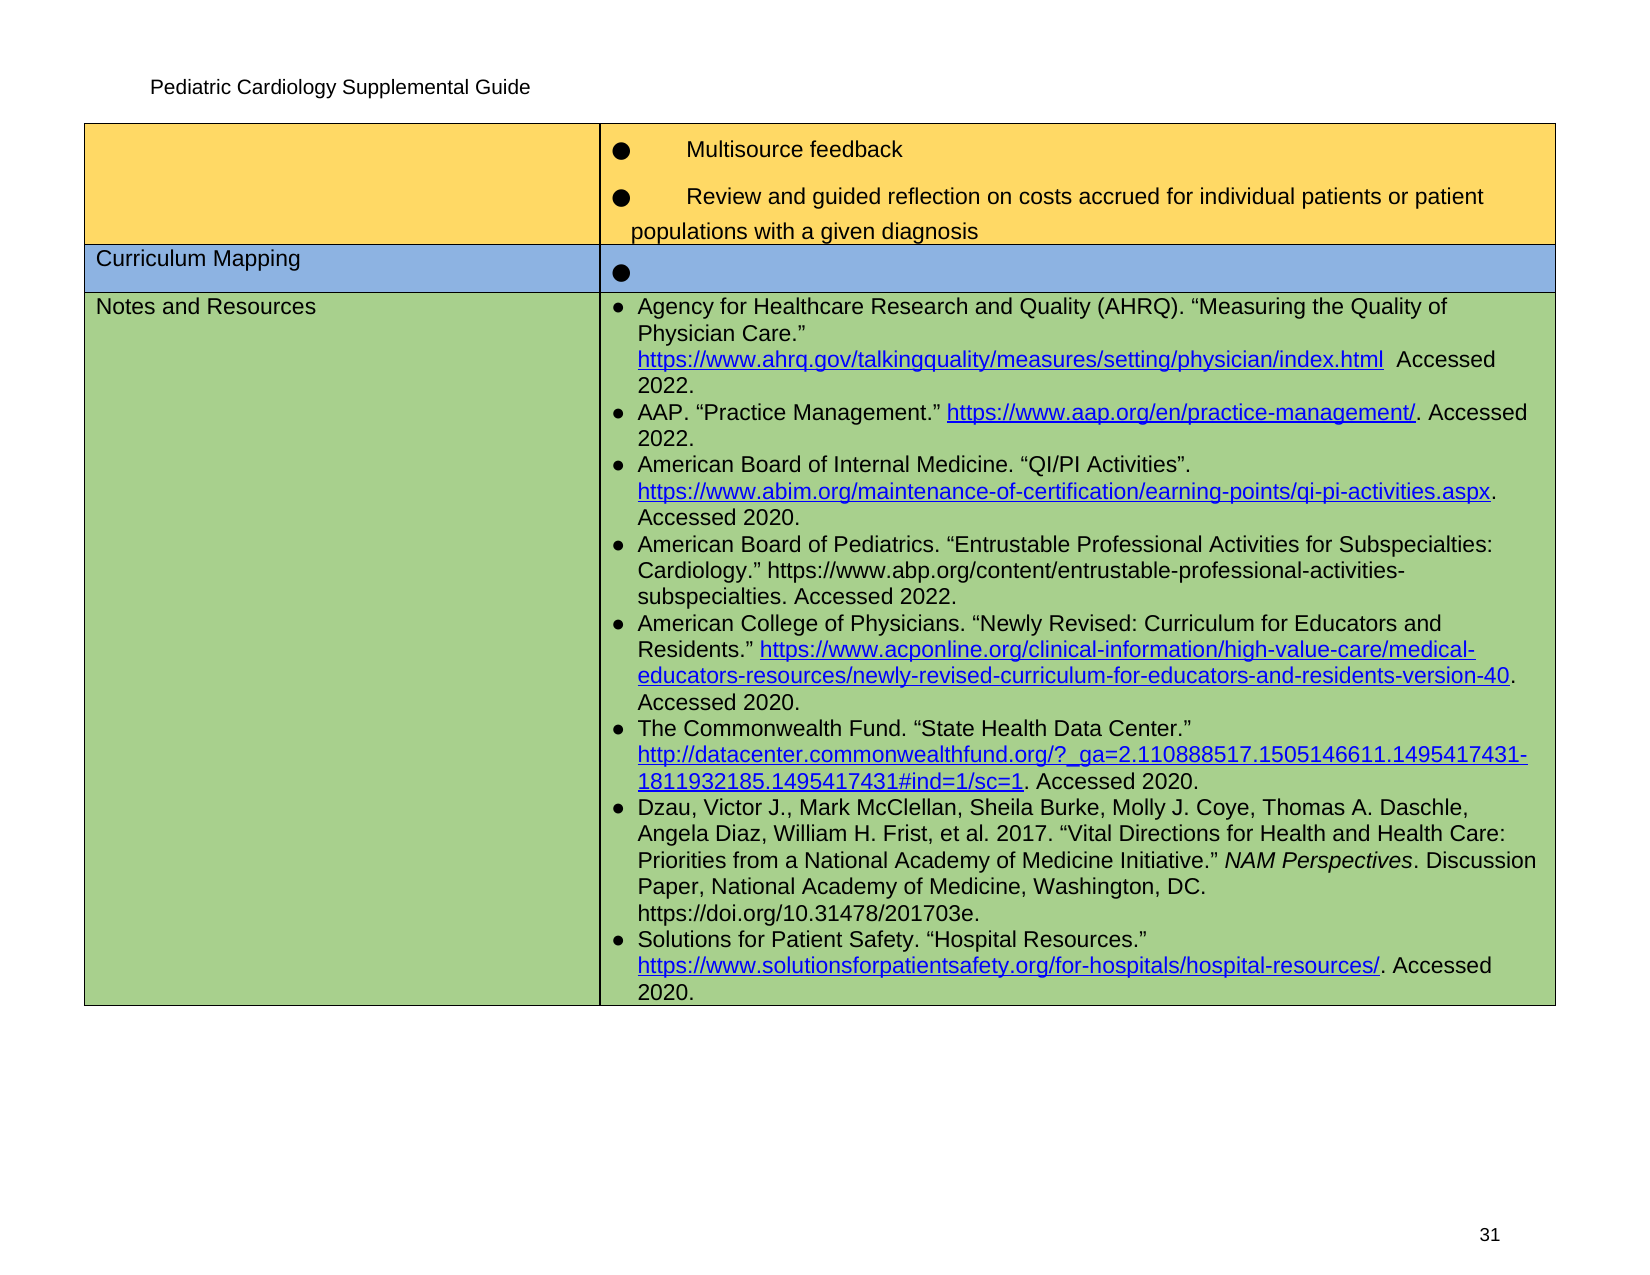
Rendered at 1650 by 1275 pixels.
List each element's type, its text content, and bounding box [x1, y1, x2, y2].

table_cell Notes and Resources [85, 293, 599, 1005]
table_cell Agency for Healthcare Research and Quality (AHRQ). “Measuring the Quality of Physician Care.” https://www.ahrq.gov/talkingquality/measures/setting/physician/index.html Accessed 2022. AAP. “Practice Management.” https://www.aap.org/en/practice-management/. Accessed 2022. American Board of Internal Medicine. “QI/PI Activities”. https://www.abim.org/maintenance-of-certification/earning-points/qi-pi-activities.aspx. Accessed 2020. American Board of Pediatrics. “Entrustable Professional Activities for Subspecialties: Cardiology.” https://www.abp.org/content/entrustable-professional-activities-subspecialties. Accessed 2022. American College of Physicians. “Newly Revised: Curriculum for Educators and Residents.” https://www.acponline.org/clinical-information/high-value-care/medical-educators-resources/newly-revised-curriculum-for-educators-and-residents-version-40. Accessed 2020. The Commonwealth Fund. “State Health Data Center.” http://datacenter.commonwealthfund.org/?_ga=2.110888517.1505146611.1495417431-1811932185.1495417431#ind=1/sc=1. Accessed 2020. Dzau, Victor J., Mark McClellan, Sheila Burke, Molly J. Coye, Thomas A. Daschle, Angela Diaz, William H. Frist, et al. 2017. “Vital Directions for Health and Health Care: Priorities from a National Academy of Medicine Initiative.” NAM Perspectives. Discussion Paper, National Academy of Medicine, Washington, DC. https://doi.org/10.31478/201703e. Solutions for Patient Safety. “Hospital Resources.” https://www.solutionsforpatientsafety.org/for-hospitals/hospital-resources/. Accessed 2020. [601, 293, 1555, 1005]
table_cell [601, 245, 1555, 292]
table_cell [601, 124, 1555, 244]
table_cell Curriculum Mapping [85, 245, 599, 292]
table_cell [85, 124, 599, 244]
